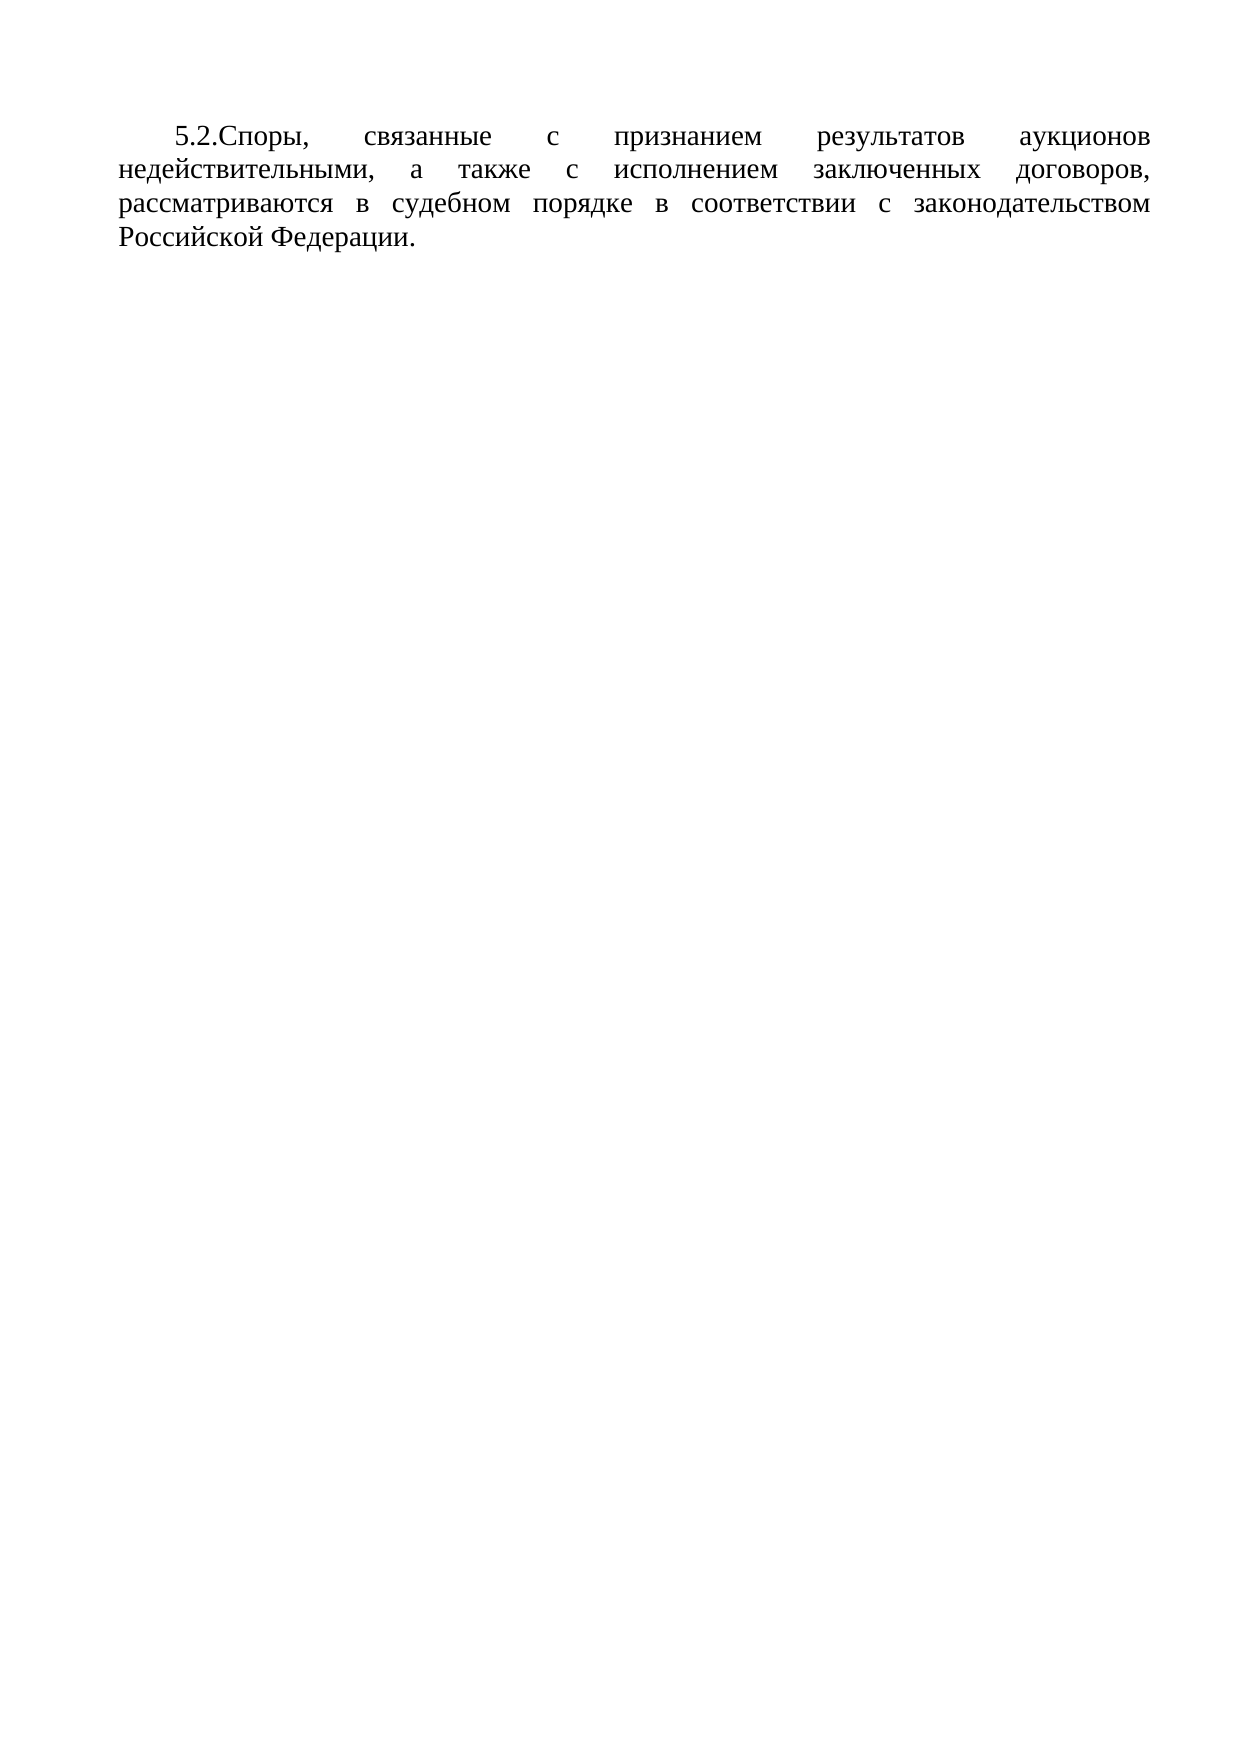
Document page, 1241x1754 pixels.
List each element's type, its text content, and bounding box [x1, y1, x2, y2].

text 5.2.Споры, связанные с признанием результатов аукционов недействительными, а также с исполнением заключенных договоров, рассматриваются в судебном порядке в соответствии с законодательством Российской Федерации. [118, 118, 1152, 252]
